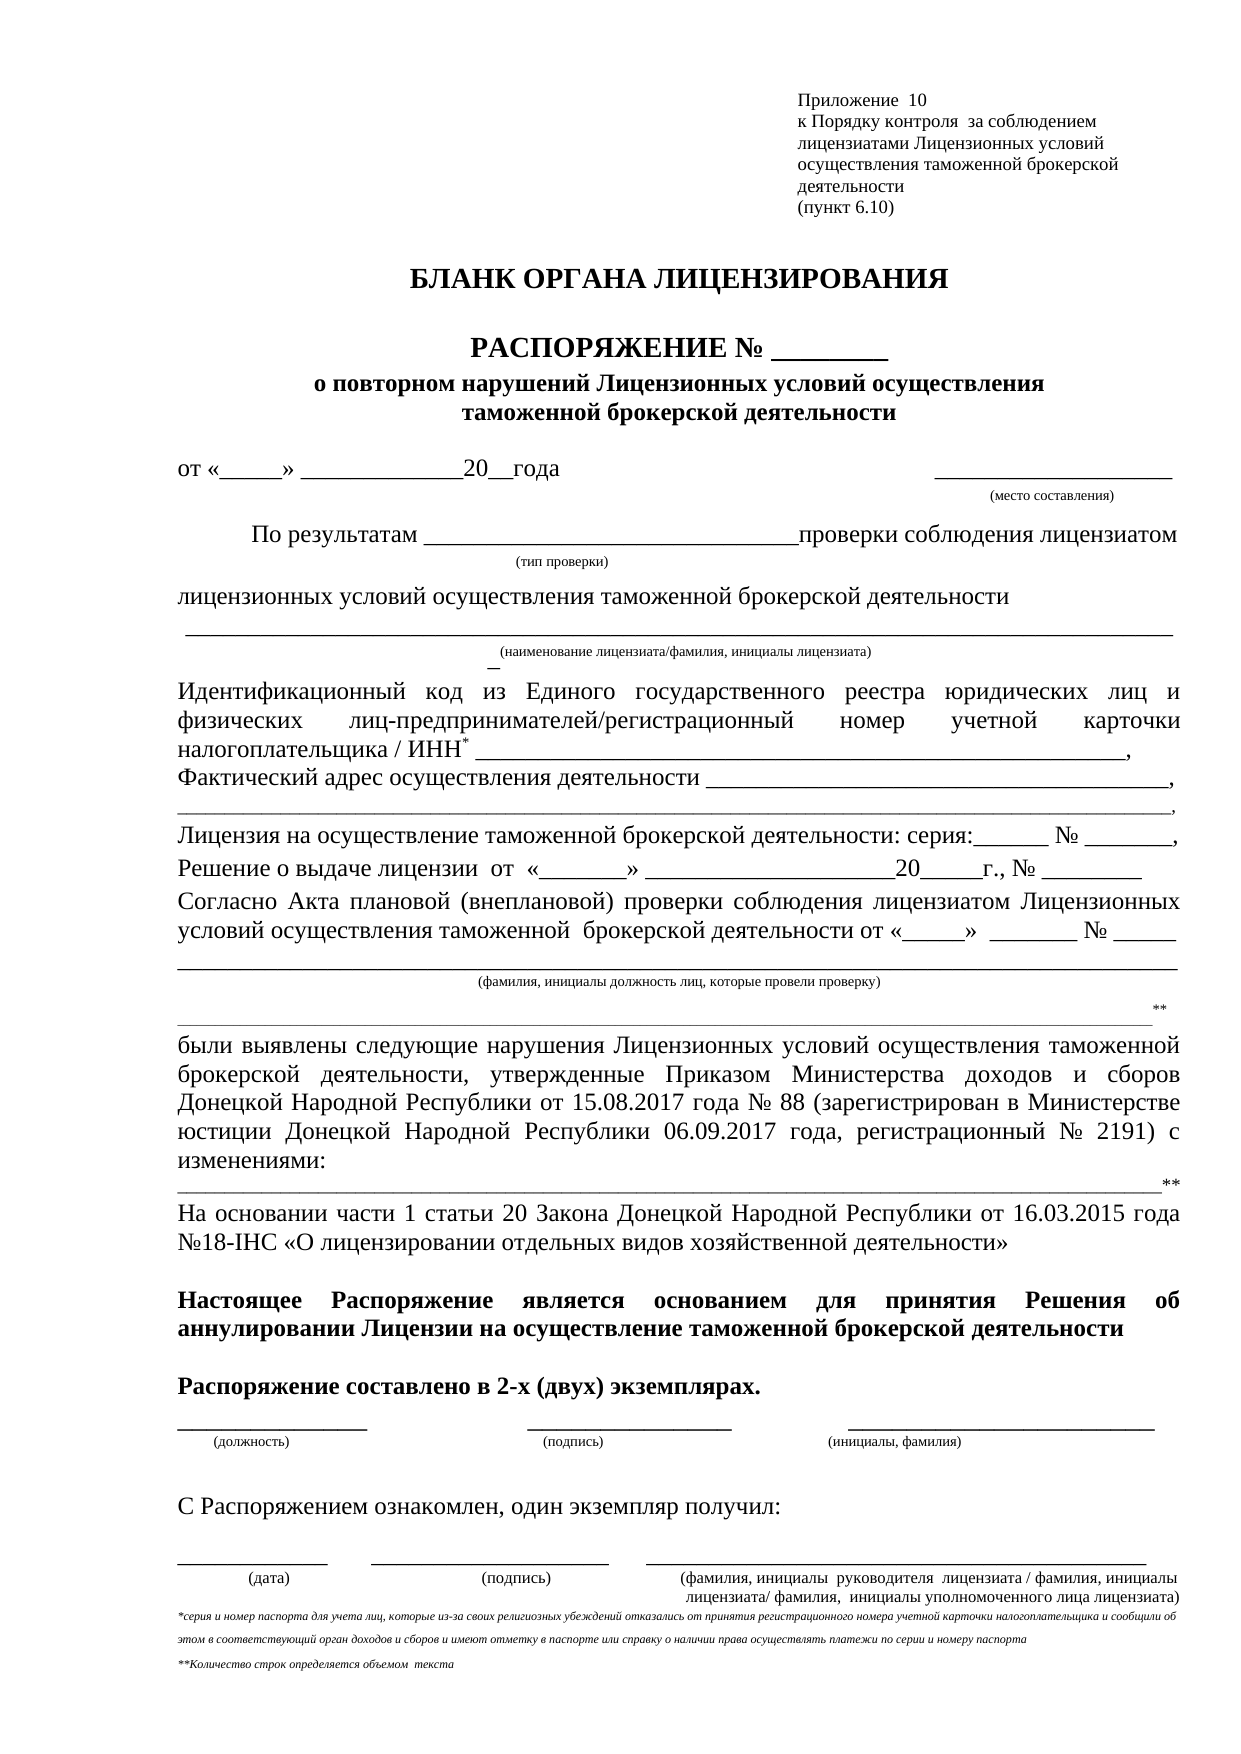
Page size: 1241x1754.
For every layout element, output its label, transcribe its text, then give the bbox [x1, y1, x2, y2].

text лицензиатами Лицензионных условий осуществления таможенной брокерской деятельности [797, 132, 1181, 196]
text (дата) (подпись) (фамилия, инициалы руководителя лицензиата / фамилия, инициалы [177, 1567, 1181, 1587]
text Приложение 10 [797, 89, 1181, 110]
text (тип проверки) [398, 553, 1181, 581]
text о повторном нарушений Лицензионных условий осуществления [177, 368, 1181, 397]
text __________________________________________________________________________________________________________, [177, 795, 1181, 817]
text ________________________________________________________________________________(наименование лицензиата/фамилия, инициалы лицензиата) [177, 610, 1181, 672]
text _________________________________________________________________________________________________________** [177, 1174, 1181, 1195]
text ____________________________________________________________________________________________________________________________________________________________** [177, 1001, 1181, 1030]
text (пункт 6.10) [797, 196, 1181, 218]
text лицензионных условий осуществления таможенной брокерской деятельности [177, 581, 1181, 610]
text Распоряжение составлено в 2-х (двух) экземплярах. [177, 1371, 1181, 1400]
text Согласно Акта плановой (внеплановой) проверки соблюдения лицензиатом Лицензионных условий осуществления таможенной брокерской деятельности от «_____» _______ № _____ [177, 886, 1181, 944]
text (должность) (подпись) (инициалы, фамилия) [177, 1433, 1181, 1462]
text По результатам ______________________________проверки соблюдения лицензиатом [177, 519, 1181, 548]
text На основании части 1 статьи 20 Закона Донецкой Народной Республики от 16.03.2015 года №18-IНС «О лицензировании отдельных видов хозяйственной деятельности» [177, 1198, 1181, 1256]
text (фамилия, инициалы должность лиц, которые провели проверку) [177, 972, 1181, 1001]
text были выявлены следующие нарушения Лицензионных условий осуществления таможенной брокерской деятельности, утвержденные Приказом Министерства доходов и сборов Донецкой Народной Республики от 15.08.2017 года № 88 (зарегистрирован в Министерстве юстиции Донецкой Народной Республики 06.09.2017 года, регистрационный № 2191) с изменениями: [177, 1030, 1181, 1174]
text ________________________________________________________________________________ [177, 944, 1181, 972]
text (место составления) [177, 487, 1181, 515]
text РАСПОРЯЖЕНИЕ № ________ [177, 330, 1181, 363]
text ____________ ___________________ ________________________________________ [177, 1539, 1181, 1567]
text **Количество строк определяется объемом текста [177, 1657, 1181, 1681]
text Настоящее Распоряжение является основанием для принятия Решения об аннулировании Лицензии на осуществление таможенной брокерской деятельности [177, 1285, 1181, 1342]
text С Распоряжением ознакомлен, один экземпляр получил: [177, 1491, 1181, 1519]
text Идентификационный код из Единого государственного реестра юридических лиц и физических лиц-предпринимателей/регистрационный номер учетной карточки налогоплательщика / ИНН* ____________________________________________________, [177, 676, 1181, 762]
text от «_____» _____________20__года ___________________ [177, 453, 1181, 482]
text лицензиата/ фамилия, инициалы уполномоченного лица лицензиата) [177, 1587, 1181, 1606]
text _____________ ______________ _____________________ [177, 1400, 1181, 1433]
text Лицензия на осуществление таможенной брокерской деятельности: серия:______ № _______, Решение о выдаче лицензии от «_______» ____________________20_____г., № ________ [177, 820, 1181, 882]
text БЛАНК ОРГАНА ЛИЦЕНЗИРОВАНИЯ [177, 261, 1181, 295]
text к Порядку контроля за соблюдением [797, 110, 1181, 132]
text *серия и номер паспорта для учета лиц, которые из-за своих религиозных убеждений отказались от принятия регистрационного номера учетной карточки налогоплательщика и сообщили об этом в соответствующий орган доходов и сборов и имеют отметку в паспорте или справку о наличии права осуществлять платежи по серии и номеру паспорта [177, 1608, 1181, 1657]
text таможенной брокерской деятельности [177, 397, 1181, 426]
text Фактический адрес осуществления деятельности _____________________________________, [177, 762, 1181, 791]
